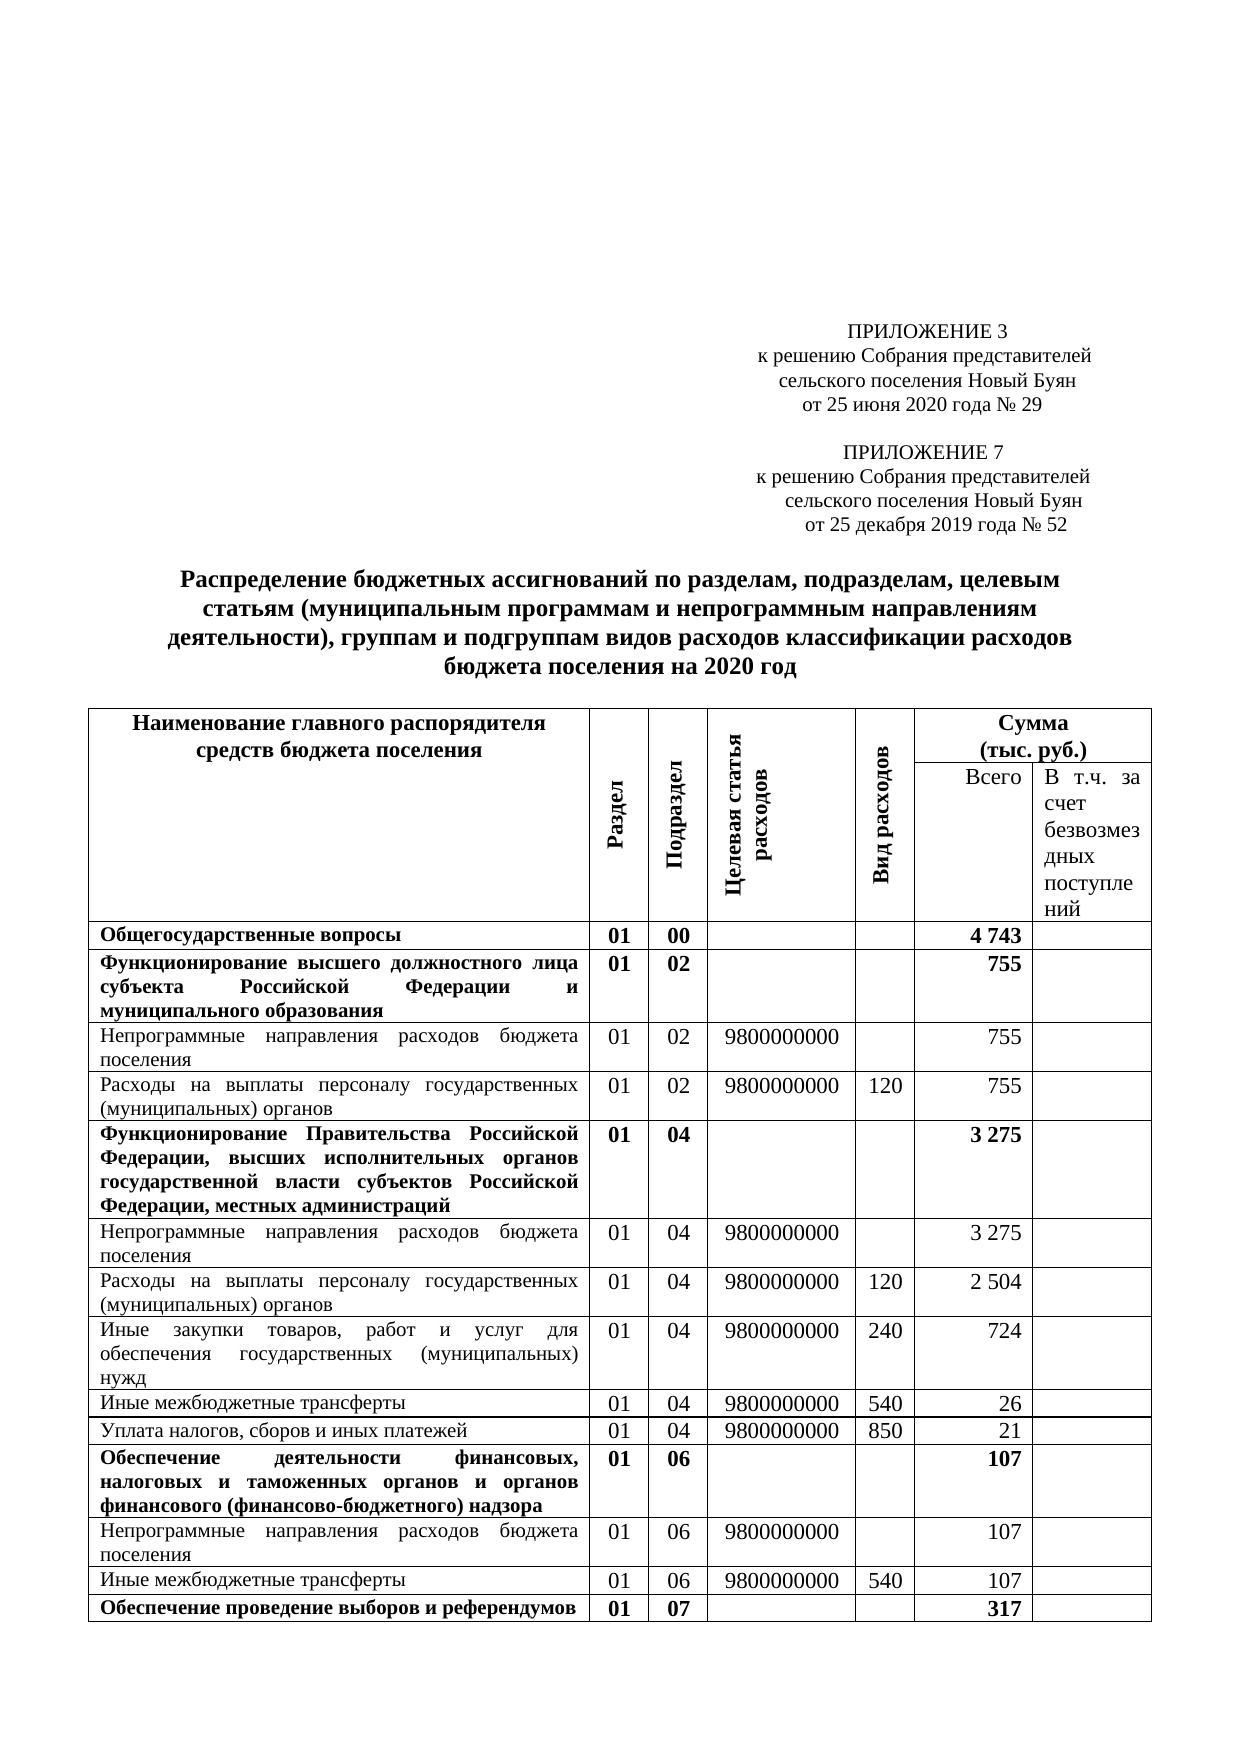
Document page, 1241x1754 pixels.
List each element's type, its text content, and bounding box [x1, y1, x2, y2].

table_cell [856, 1518, 914, 1566]
text ПРИЛОЖЕНИЕ 3 [148, 319, 1092, 343]
table_cell 04 [649, 1268, 707, 1316]
table_cell 01 [590, 1268, 648, 1316]
table_cell [856, 1445, 914, 1517]
table_header Целевая статья расходов [708, 709, 855, 921]
table_cell 9800000000 [708, 1518, 855, 1566]
table_cell 9800000000 [708, 1390, 855, 1416]
table_cell [856, 1023, 914, 1071]
text сельского поселения Новый Буян [561, 488, 1092, 512]
table_cell [1033, 1121, 1151, 1217]
table_header Наименование главного распорядителя средств бюджета поселения [89, 709, 589, 921]
table_cell [856, 1595, 914, 1621]
table_cell 9800000000 [708, 1317, 855, 1389]
table_cell [708, 950, 855, 1022]
table_cell 4 743 [915, 922, 1032, 949]
table_cell 02 [649, 1023, 707, 1071]
table_cell Иные закупки товаров, работ и услуг для обеспечения государственных (муниципальных) нужд [89, 1317, 589, 1389]
table_cell 01 [590, 1595, 648, 1621]
text к решению Собрания представителей [148, 343, 1092, 367]
table_cell Обеспечение деятельности финансовых, налоговых и таможенных органов и органов финансового (финансово-бюджетного) надзора [89, 1445, 589, 1517]
table_cell 2 504 [915, 1268, 1032, 1316]
table_cell [1033, 1072, 1151, 1120]
table_cell [1033, 1390, 1151, 1416]
table_cell 107 [915, 1518, 1032, 1566]
table_cell [1033, 1445, 1151, 1517]
table_cell Всего [915, 763, 1032, 921]
table_cell 3 275 [915, 1121, 1032, 1217]
text к решению Собрания представителей [561, 464, 1092, 488]
table_header Раздел [590, 709, 648, 921]
table_cell Функционирование Правительства Российской Федерации, высших исполнительных органов государственной власти субъектов Российской Федерации, местных администраций [89, 1121, 589, 1217]
table_cell 01 [590, 1219, 648, 1267]
table_cell [1033, 1219, 1151, 1267]
table_cell [1033, 1595, 1151, 1621]
table_cell 317 [915, 1595, 1032, 1621]
table_cell [1033, 922, 1151, 949]
table_cell 01 [590, 1072, 648, 1120]
table_cell 850 [856, 1418, 914, 1444]
table_cell 540 [856, 1390, 914, 1416]
table_cell 120 [856, 1072, 914, 1120]
table_cell 01 [590, 922, 648, 949]
table_cell 06 [649, 1518, 707, 1566]
table_cell 9800000000 [708, 1418, 855, 1444]
table_cell 3 275 [915, 1219, 1032, 1267]
table_cell Иные межбюджетные трансферты [89, 1390, 589, 1416]
table_cell 02 [649, 950, 707, 1022]
table_header Подраздел [649, 709, 707, 921]
table_cell 755 [915, 950, 1032, 1022]
table_cell 9800000000 [708, 1219, 855, 1267]
table_cell [856, 950, 914, 1022]
table_cell Функционирование высшего должностного лица субъекта Российской Федерации и муниципального образования [89, 950, 589, 1022]
table_cell 06 [649, 1445, 707, 1517]
table_cell 04 [649, 1317, 707, 1389]
table_cell 04 [649, 1418, 707, 1444]
table_cell Уплата налогов, сборов и иных платежей [89, 1418, 589, 1444]
table_cell [1033, 950, 1151, 1022]
table_cell [856, 1219, 914, 1267]
table_cell Непрограммные направления расходов бюджета поселения [89, 1219, 589, 1267]
table_cell Расходы на выплаты персоналу государственных (муниципальных) органов [89, 1072, 589, 1120]
table_cell 01 [590, 1518, 648, 1566]
table_cell 9800000000 [708, 1567, 855, 1594]
table_cell 00 [649, 922, 707, 949]
table_cell 01 [590, 1445, 648, 1517]
table_cell В т.ч. за счет безвозмездных поступлений [1033, 763, 1151, 921]
table_cell [1033, 1518, 1151, 1566]
table_cell 21 [915, 1418, 1032, 1444]
table_cell 01 [590, 1418, 648, 1444]
text ПРИЛОЖЕНИЕ 7 [561, 439, 1092, 464]
text от 25 декабря 2019 года № 52 [561, 512, 1092, 536]
table_cell 9800000000 [708, 1072, 855, 1120]
table_cell Обеспечение проведение выборов и референдумов [89, 1595, 589, 1621]
table_cell 724 [915, 1317, 1032, 1389]
table_cell 01 [590, 1023, 648, 1071]
table_cell [856, 1121, 914, 1217]
table_cell Расходы на выплаты персоналу государственных (муниципальных) органов [89, 1268, 589, 1316]
table_cell 755 [915, 1023, 1032, 1071]
table_cell 01 [590, 1390, 648, 1416]
table_cell 9800000000 [708, 1268, 855, 1316]
table_header Сумма (тыс. руб.) [915, 709, 1151, 762]
table_cell 04 [649, 1219, 707, 1267]
table_cell 540 [856, 1567, 914, 1594]
text от 25 июня 2020 года № 29 [148, 392, 1092, 416]
table_cell [708, 922, 855, 949]
table_cell [1033, 1317, 1151, 1389]
table_cell 04 [649, 1390, 707, 1416]
table_cell Непрограммные направления расходов бюджета поселения [89, 1023, 589, 1071]
table_cell 9800000000 [708, 1023, 855, 1071]
table_cell 01 [590, 950, 648, 1022]
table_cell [89, 1518, 589, 1566]
table_cell 01 [590, 1121, 648, 1217]
table_cell 01 [590, 1317, 648, 1389]
table_cell [708, 1445, 855, 1517]
table_cell 01 [590, 1567, 648, 1594]
table_cell 26 [915, 1390, 1032, 1416]
table_cell 107 [915, 1445, 1032, 1517]
table_cell [1033, 1567, 1151, 1594]
table_cell 06 [649, 1567, 707, 1594]
table_cell 107 [915, 1567, 1032, 1594]
table_cell [1033, 1023, 1151, 1071]
table_header Вид расходов [856, 709, 914, 921]
table_cell 240 [856, 1317, 914, 1389]
table_cell Иные межбюджетные трансферты [89, 1567, 589, 1594]
table_cell 07 [649, 1595, 707, 1621]
table_cell [708, 1595, 855, 1621]
table_cell [1033, 1268, 1151, 1316]
text Распределение бюджетных ассигнований по разделам, подразделам, целевым статьям (муниципальным программам и непрограммным направлениям деятельности), группам и подгруппам видов расходов классификации расходов бюджета поселения на 2020 год [148, 564, 1092, 679]
table_cell Общегосударственные вопросы [89, 922, 589, 949]
table_cell 04 [649, 1121, 707, 1217]
table_cell [1033, 1418, 1151, 1444]
text сельского поселения Новый Буян [148, 367, 1092, 392]
table_cell [708, 1121, 855, 1217]
table_cell 02 [649, 1072, 707, 1120]
table_cell [856, 922, 914, 949]
table_cell 755 [915, 1072, 1032, 1120]
table_cell 120 [856, 1268, 914, 1316]
